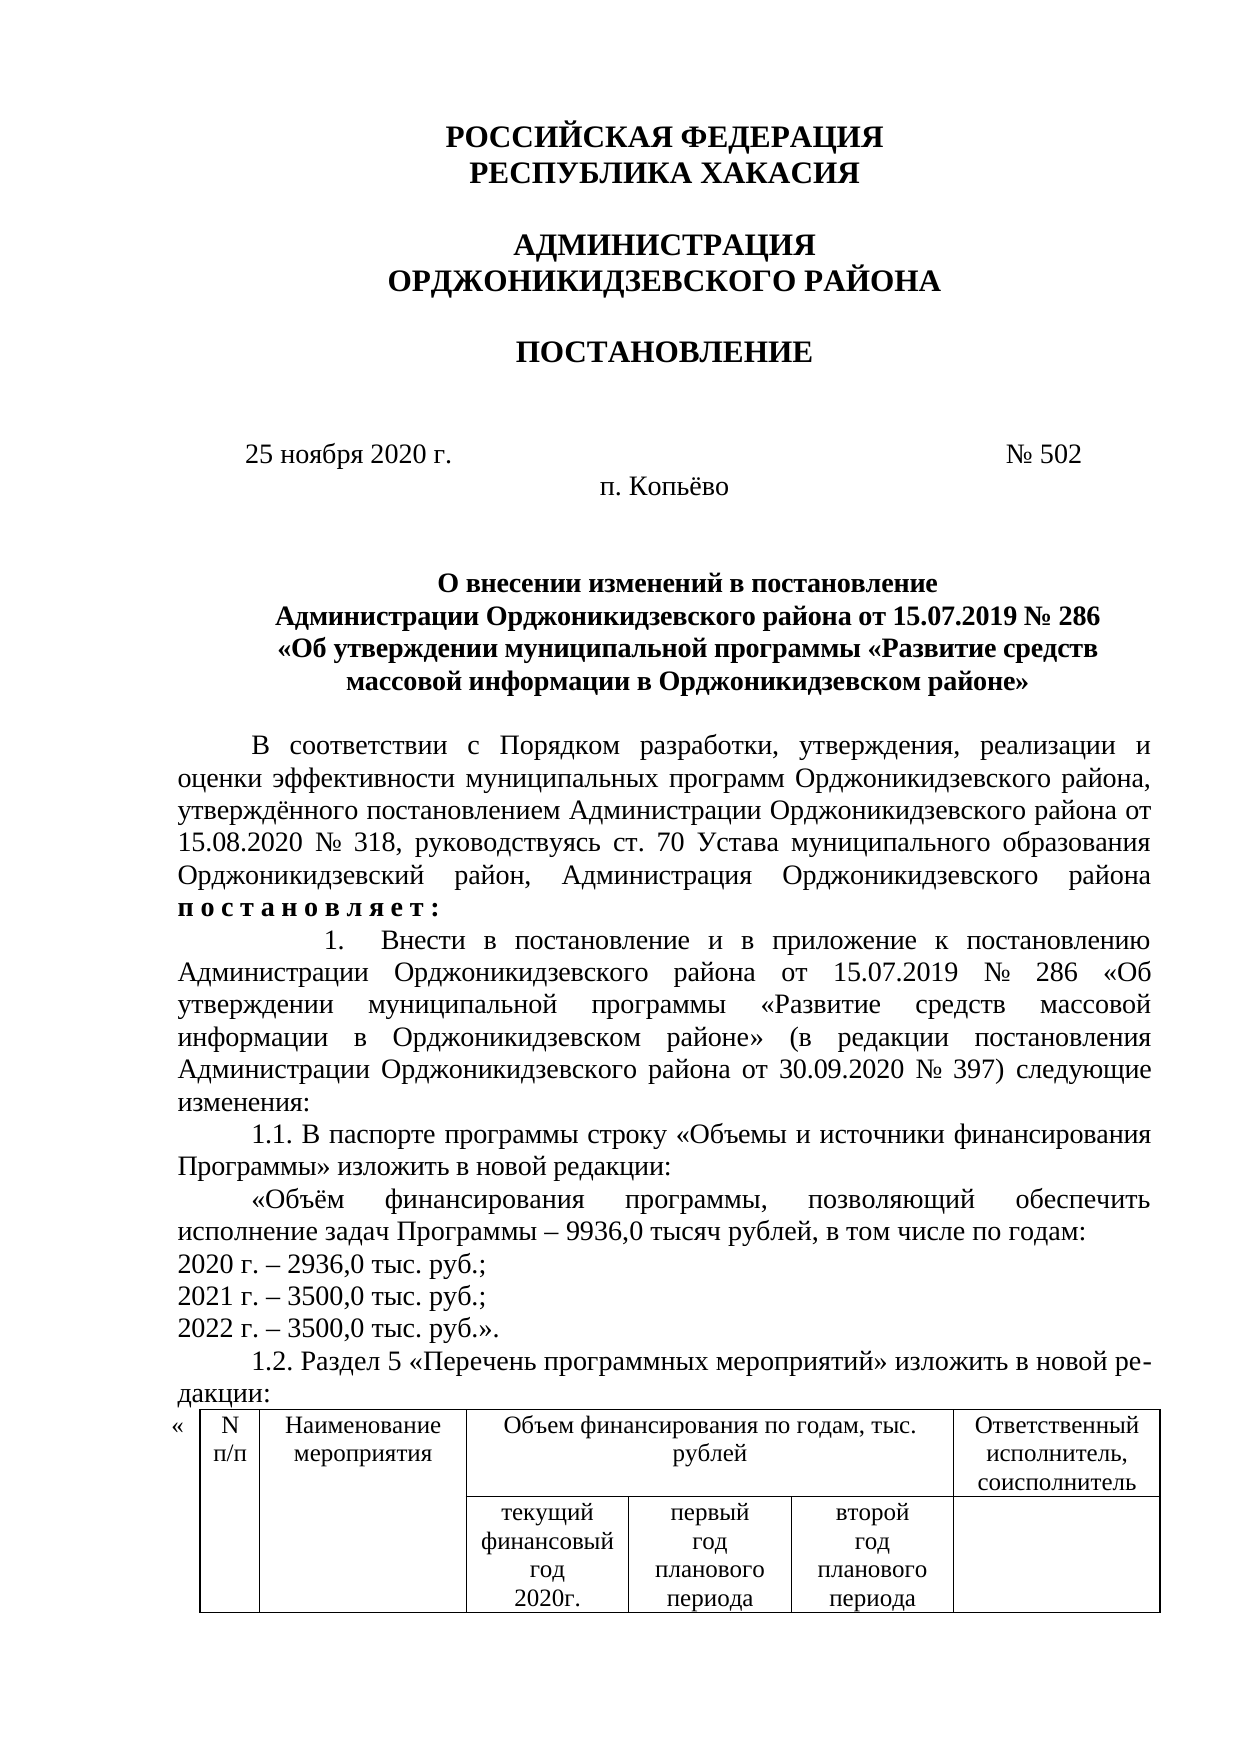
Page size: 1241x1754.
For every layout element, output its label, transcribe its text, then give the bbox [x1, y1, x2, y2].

text РОССИЙСКАЯ ФЕДЕРАЦИЯ [177, 118, 1152, 154]
table_header « [155, 1409, 199, 1612]
text 2022 г. – 3500,0 тыс. руб.». [177, 1311, 1152, 1344]
text п. Копьёво [177, 469, 1152, 502]
text 2021 г. – 3500,0 тыс. руб.; [177, 1279, 1152, 1311]
text «Объём финансирования программы, позволяющий обеспечить исполнение задач Программы – 9936,0 тысяч рублей, в том числе по годам: [177, 1182, 1152, 1247]
text 1.1. В паспорте программы строку «Объемы и источники финансирования Программы» изложить в новой редакции: [177, 1117, 1152, 1182]
text 2020 г. – 2936,0 тыс. руб.; [177, 1247, 1152, 1279]
table_header N п/п [201, 1410, 259, 1612]
text ПОСТАНОВЛЕНИЕ [177, 334, 1152, 370]
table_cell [792, 1497, 953, 1612]
text массовой информации в Орджоникидзевском районе» [177, 663, 1152, 696]
text В соответствии с Порядком разработки, утверждения, реализации и оценки эффективности муниципальных программ Орджоникидзевского района, утверждённого постановлением Администрации Орджоникидзевского района от 15.08.2020 № 318, руководствуясь ст. 70 Устава муниципального образования Орджоникидзевский район, Администрация Орджоникидзевского района п о с т а н о в л я е т : [177, 728, 1152, 923]
text 1. Внести в постановление и в приложение к постановлению Администрации Орджоникидзевского района от 15.07.2019 № 286 «Об утверждении муниципальной программы «Развитие средств массовой информации в Орджоникидзевском районе» (в редакции постановления Администрации Орджоникидзевского района от 30.09.2020 № 397) следующие изменения: [177, 923, 1152, 1117]
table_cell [467, 1497, 628, 1612]
text «Об утверждении муниципальной программы «Развитие средств [177, 631, 1152, 663]
table_cell [954, 1497, 1159, 1612]
table_header Ответственный исполнитель, соисполнитель [954, 1410, 1159, 1496]
text Администрации Орджоникидзевского района от 15.07.2019 № 286 [177, 599, 1152, 631]
text 25 ноября 2020 г. № 502 [177, 437, 1152, 469]
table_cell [629, 1497, 791, 1612]
text РЕСПУБЛИКА ХАКАСИЯ [177, 154, 1152, 190]
text 1.2. Раздел 5 «Перечень программных мероприятий» изложить в новой редакции: [177, 1344, 1152, 1409]
text О внесении изменений в постановление [177, 566, 1152, 599]
text ОРДЖОНИКИДЗЕВСКОГО РАЙОНА [177, 262, 1152, 298]
table_header Наименование мероприятия [260, 1410, 466, 1612]
text АДМИНИСТРАЦИЯ [177, 226, 1152, 262]
table_header Объем финансирования по годам, тыс. рублей [467, 1410, 953, 1496]
